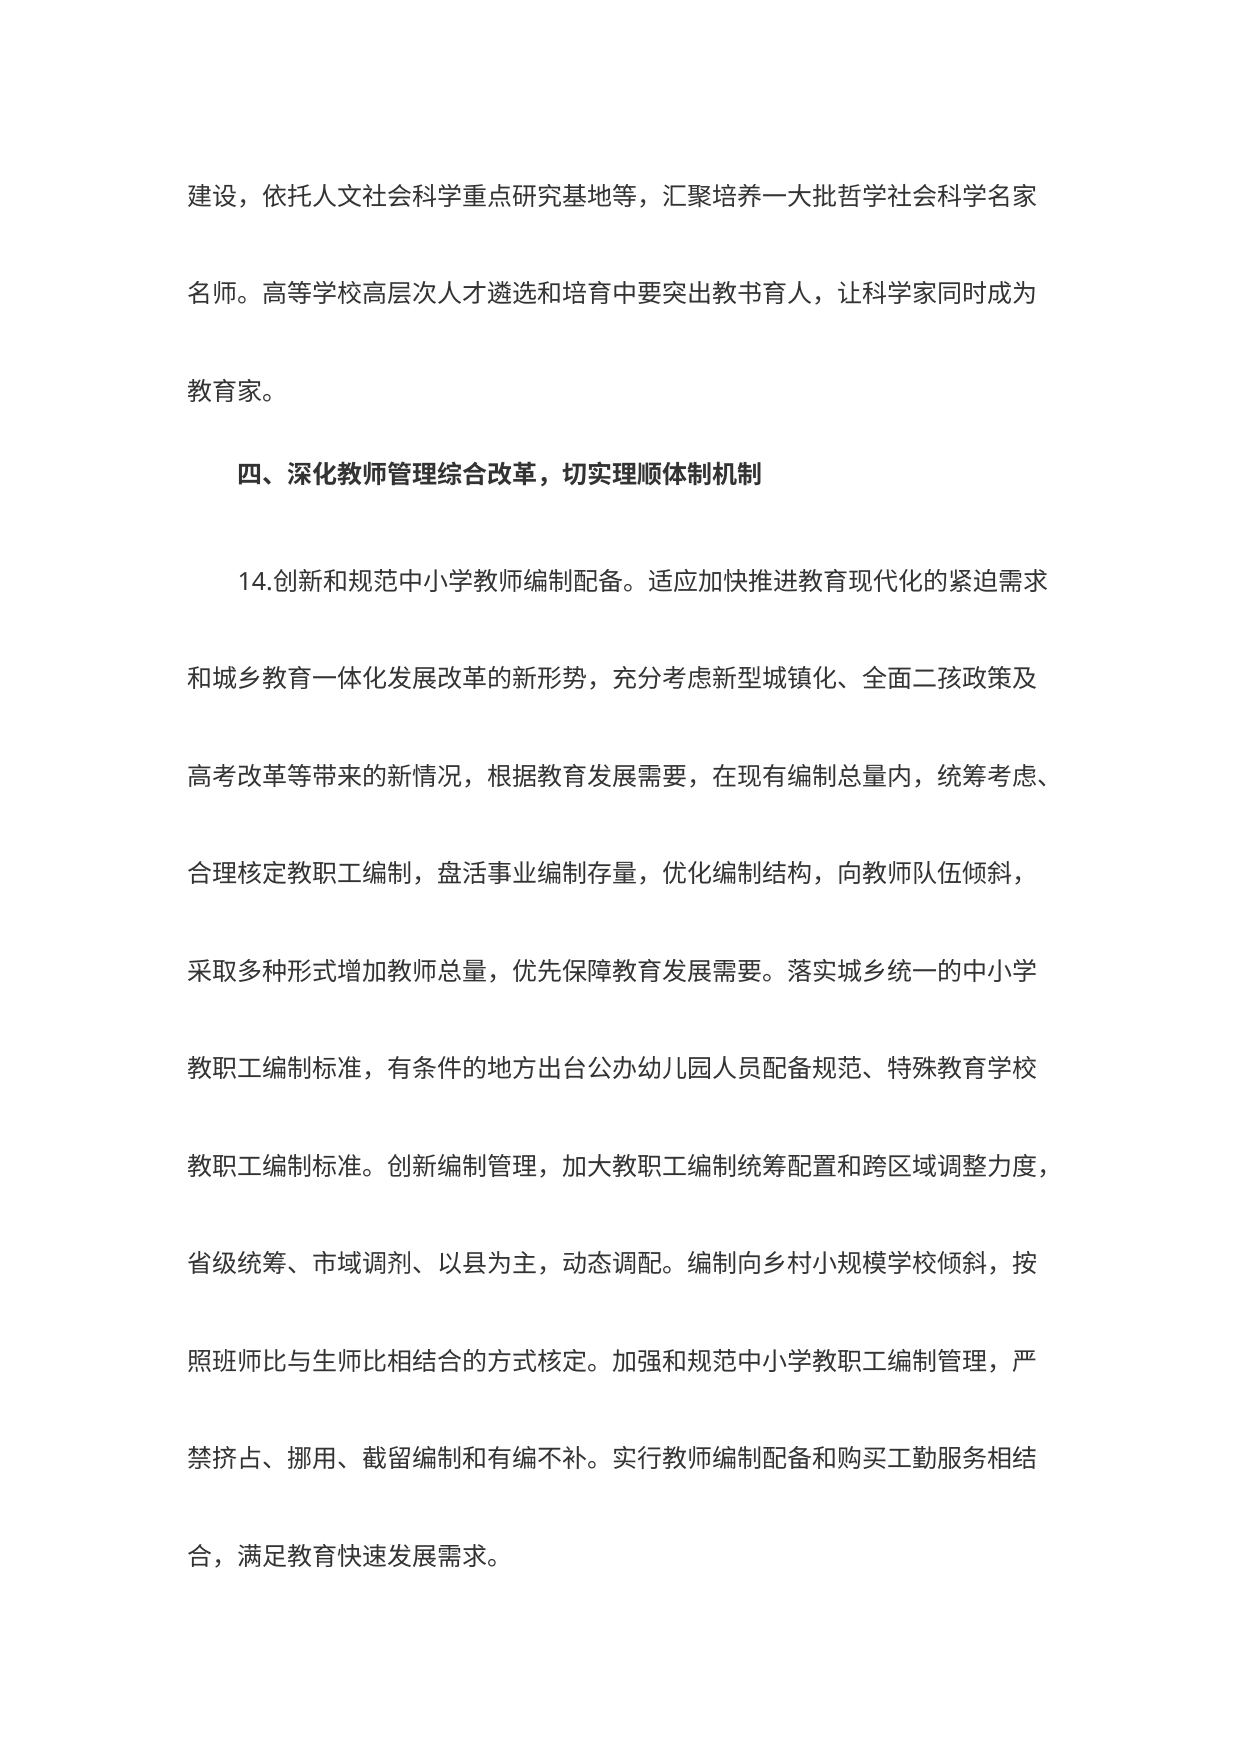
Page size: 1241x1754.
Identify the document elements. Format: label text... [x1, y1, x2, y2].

text 四、深化教师管理综合改革，切实理顺体制机制 [187, 440, 1053, 505]
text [187, 162, 1053, 422]
text 14.创新和规范中小学教师编制配备。适应加快推进教育现代化的紧迫需求和城乡教育一体化发展改革的新形势，充分考虑新型城镇化、全面二孩政策及高考改革等带来的新情况，根据教育发展需要，在现有编制总量内，统筹考虑、合理核定教职工编制，盘活事业编制存量，优化编制结构，向教师队伍倾斜，采取多种形式增加教师总量，优先保障教育发展需要。落实城乡统一的中小学教职工编制标准，有条件的地方出台公办幼儿园人员配备规范、特殊教育学校教职工编制标准。创新编制管理，加大教职工编制统筹配置和跨区域调整力度，省级统筹、市域调剂、以县为主，动态调配。编制向乡村小规模学校倾斜，按照班师比与生师比相结合的方式核定。加强和规范中小学教职工编制管理，严禁挤占、挪用、截留编制和有编不补。实行教师编制配备和购买工勤服务相结合，满足教育快速发展需求。 [187, 547, 1053, 1587]
